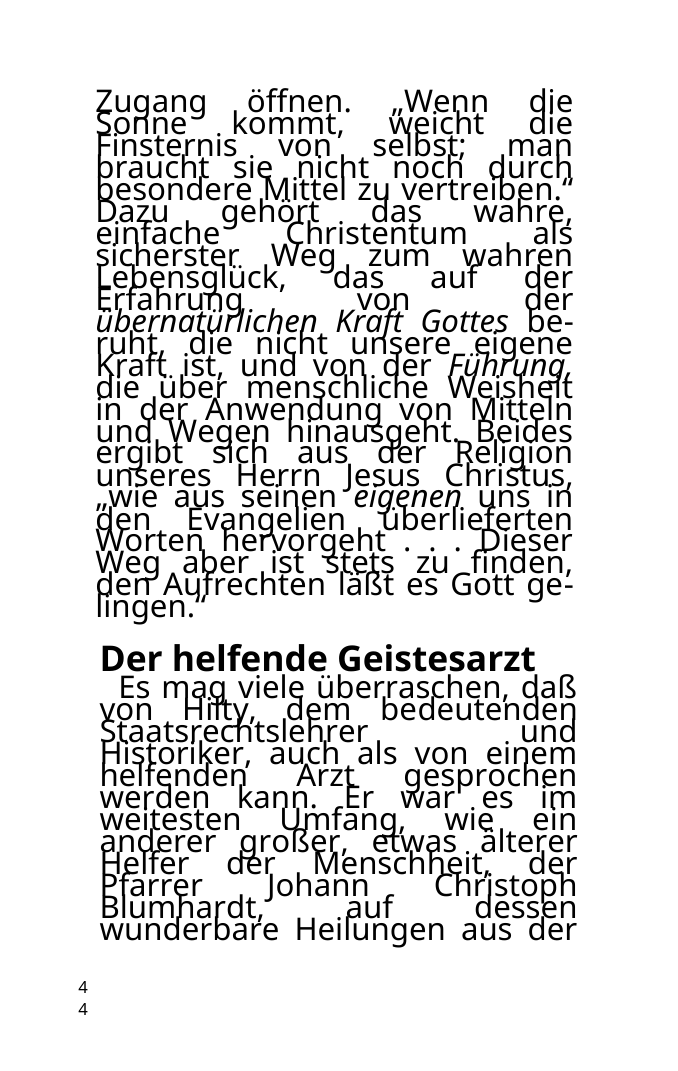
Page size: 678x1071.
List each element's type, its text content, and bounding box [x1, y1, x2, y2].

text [95, 95, 573, 622]
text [99, 681, 578, 945]
subtitle Der helfende Geistesarzt [99, 643, 655, 678]
